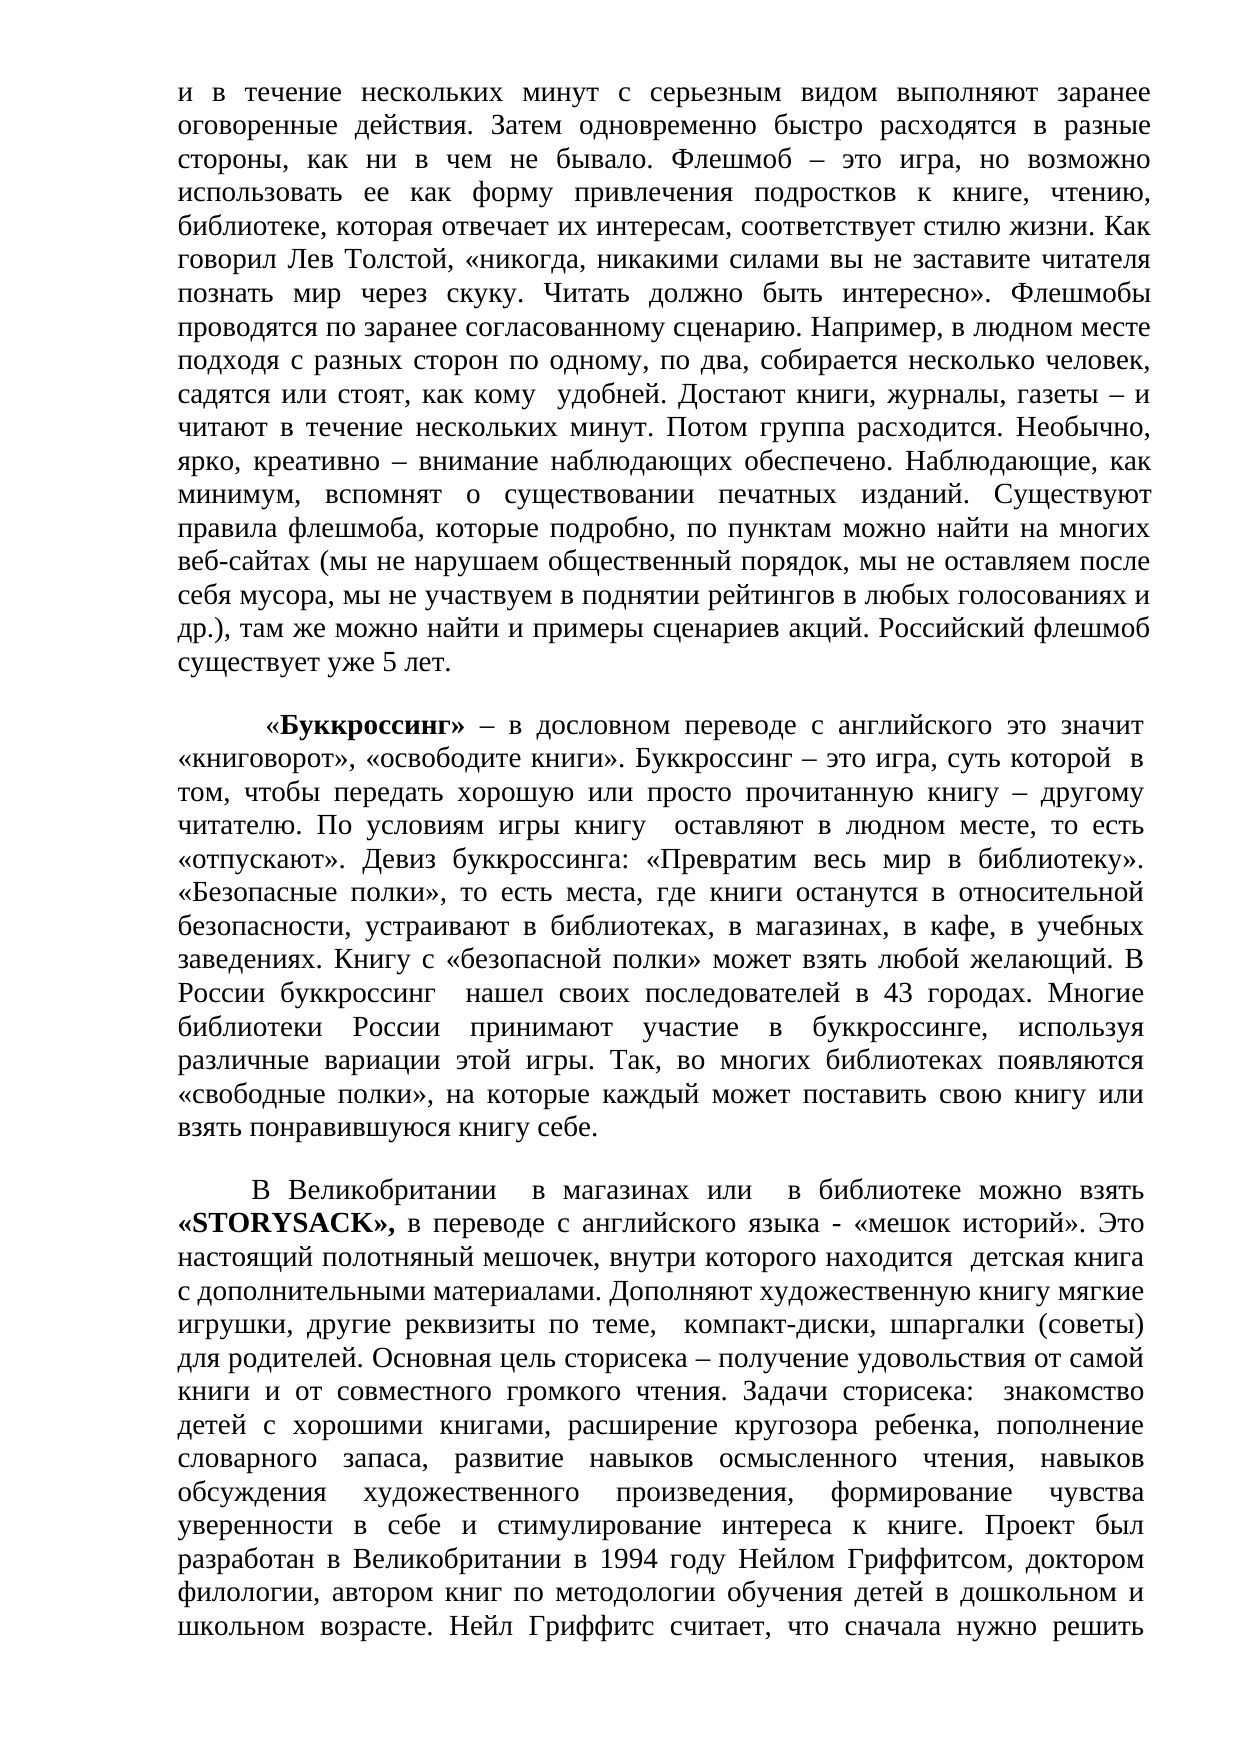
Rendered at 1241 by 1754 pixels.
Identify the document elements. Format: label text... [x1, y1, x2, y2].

text «Буккроссинг» – в дословном переводе с английского это значит «книговорот», «освободите книги». Буккроссинг – это игра, суть которой в том, чтобы передать хорошую или просто прочитанную книгу – другому читателю. По условиям игры книгу оставляют в людном месте, то есть «отпускают». Девиз буккроссинга: «Превратим весь мир в библиотеку». «Безопасные полки», то есть места, где книги останутся в относительной безопасности, устраивают в библиотеках, в магазинах, в кафе, в учебных заведениях. Книгу с «безопасной полки» может взять любой желающий. В России буккроссинг нашел своих последователей в 43 городах. Многие библиотеки России принимают участие в буккроссинге, используя различные вариации этой игры. Так, во многих библиотеках появляются «свободные полки», на которые каждый может поставить свою книгу или взять понравившуюся книгу себе. [177, 707, 1145, 1143]
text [177, 74, 1152, 678]
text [177, 1172, 1145, 1642]
